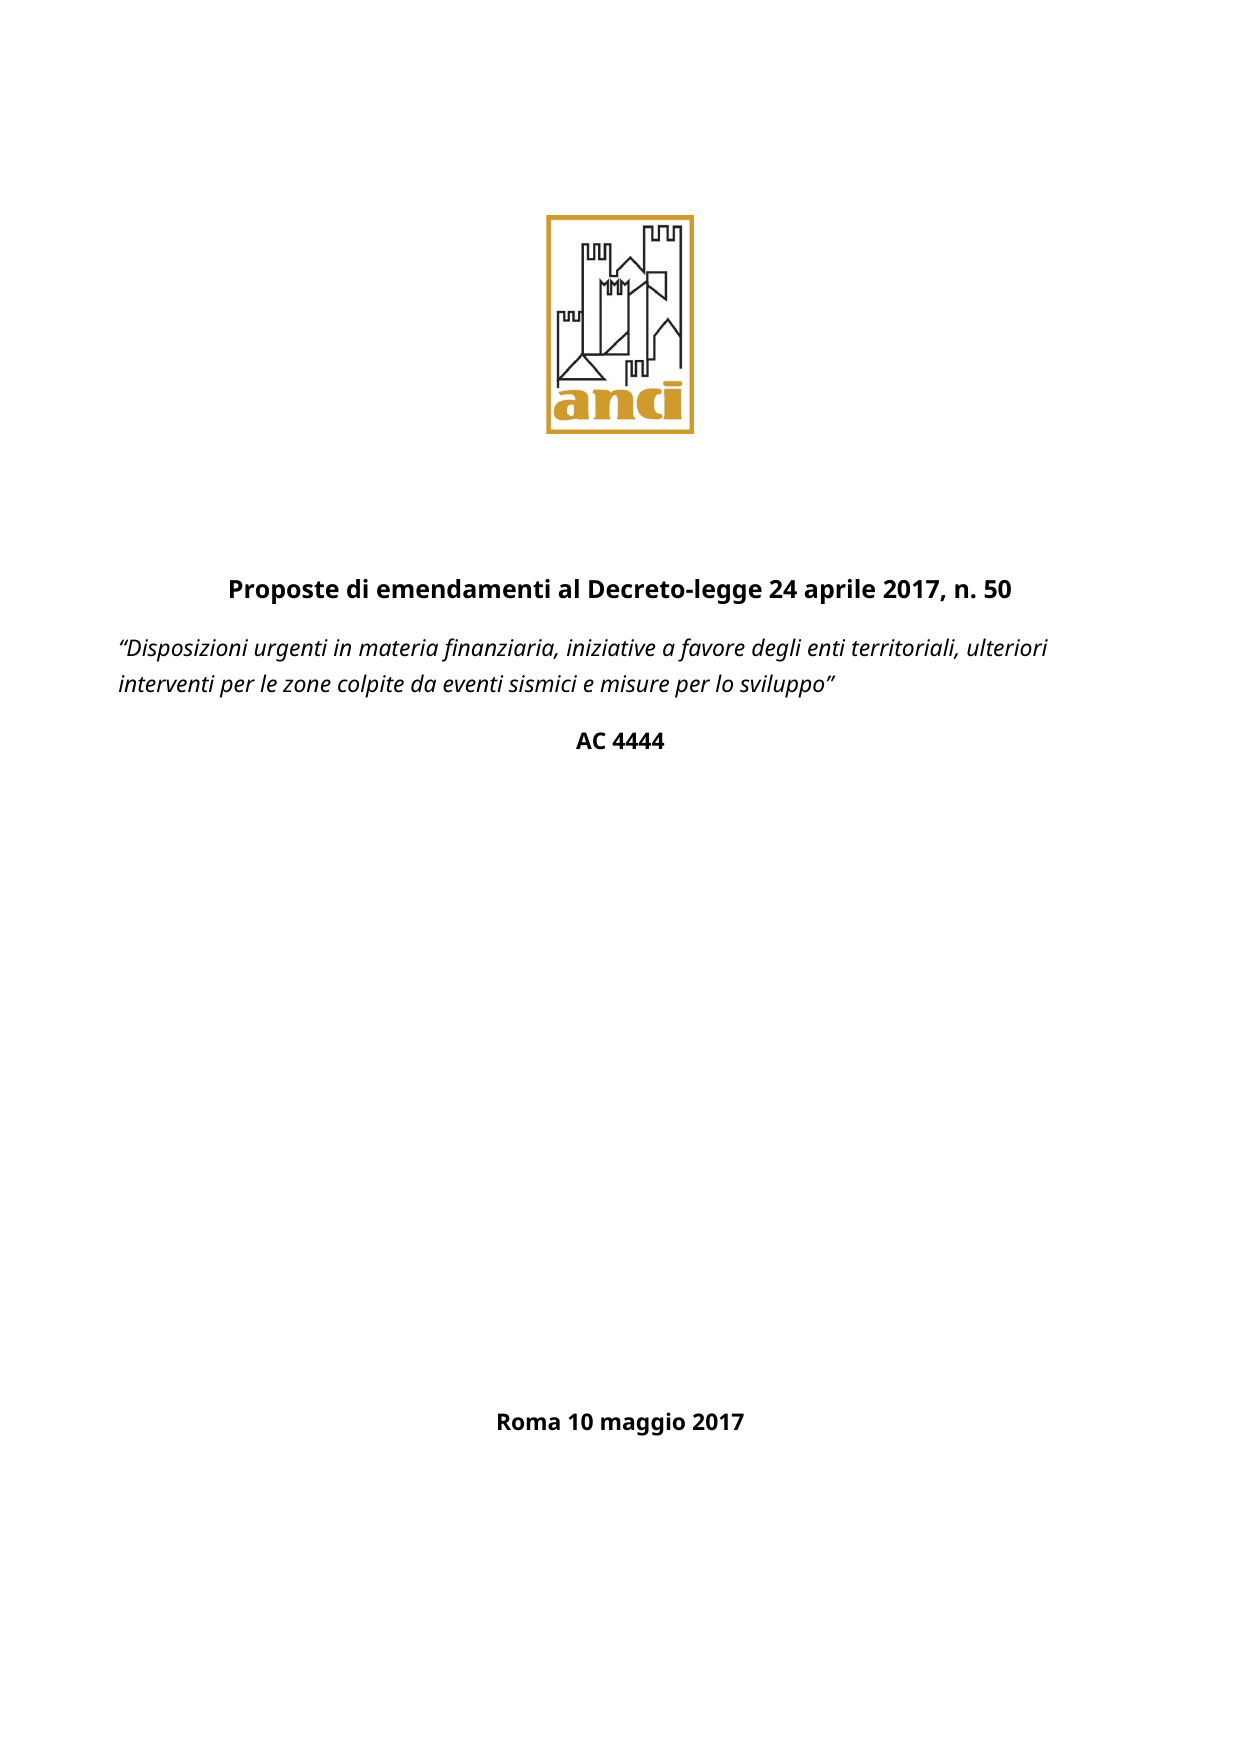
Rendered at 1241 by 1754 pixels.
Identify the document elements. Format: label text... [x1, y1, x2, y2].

text “Disposizioni urgenti in materia finanziaria, iniziative a favore degli enti territoriali, ulteriori interventi per le zone colpite da eventi sismici e misure per lo sviluppo” [118, 632, 1122, 699]
text AC 4444 [118, 725, 1122, 756]
picture [546, 215, 694, 434]
text Roma 10 maggio 2017 [118, 1406, 1122, 1437]
text Proposte di emendamenti al Decreto-legge 24 aprile 2017, n. 50 [118, 572, 1122, 606]
